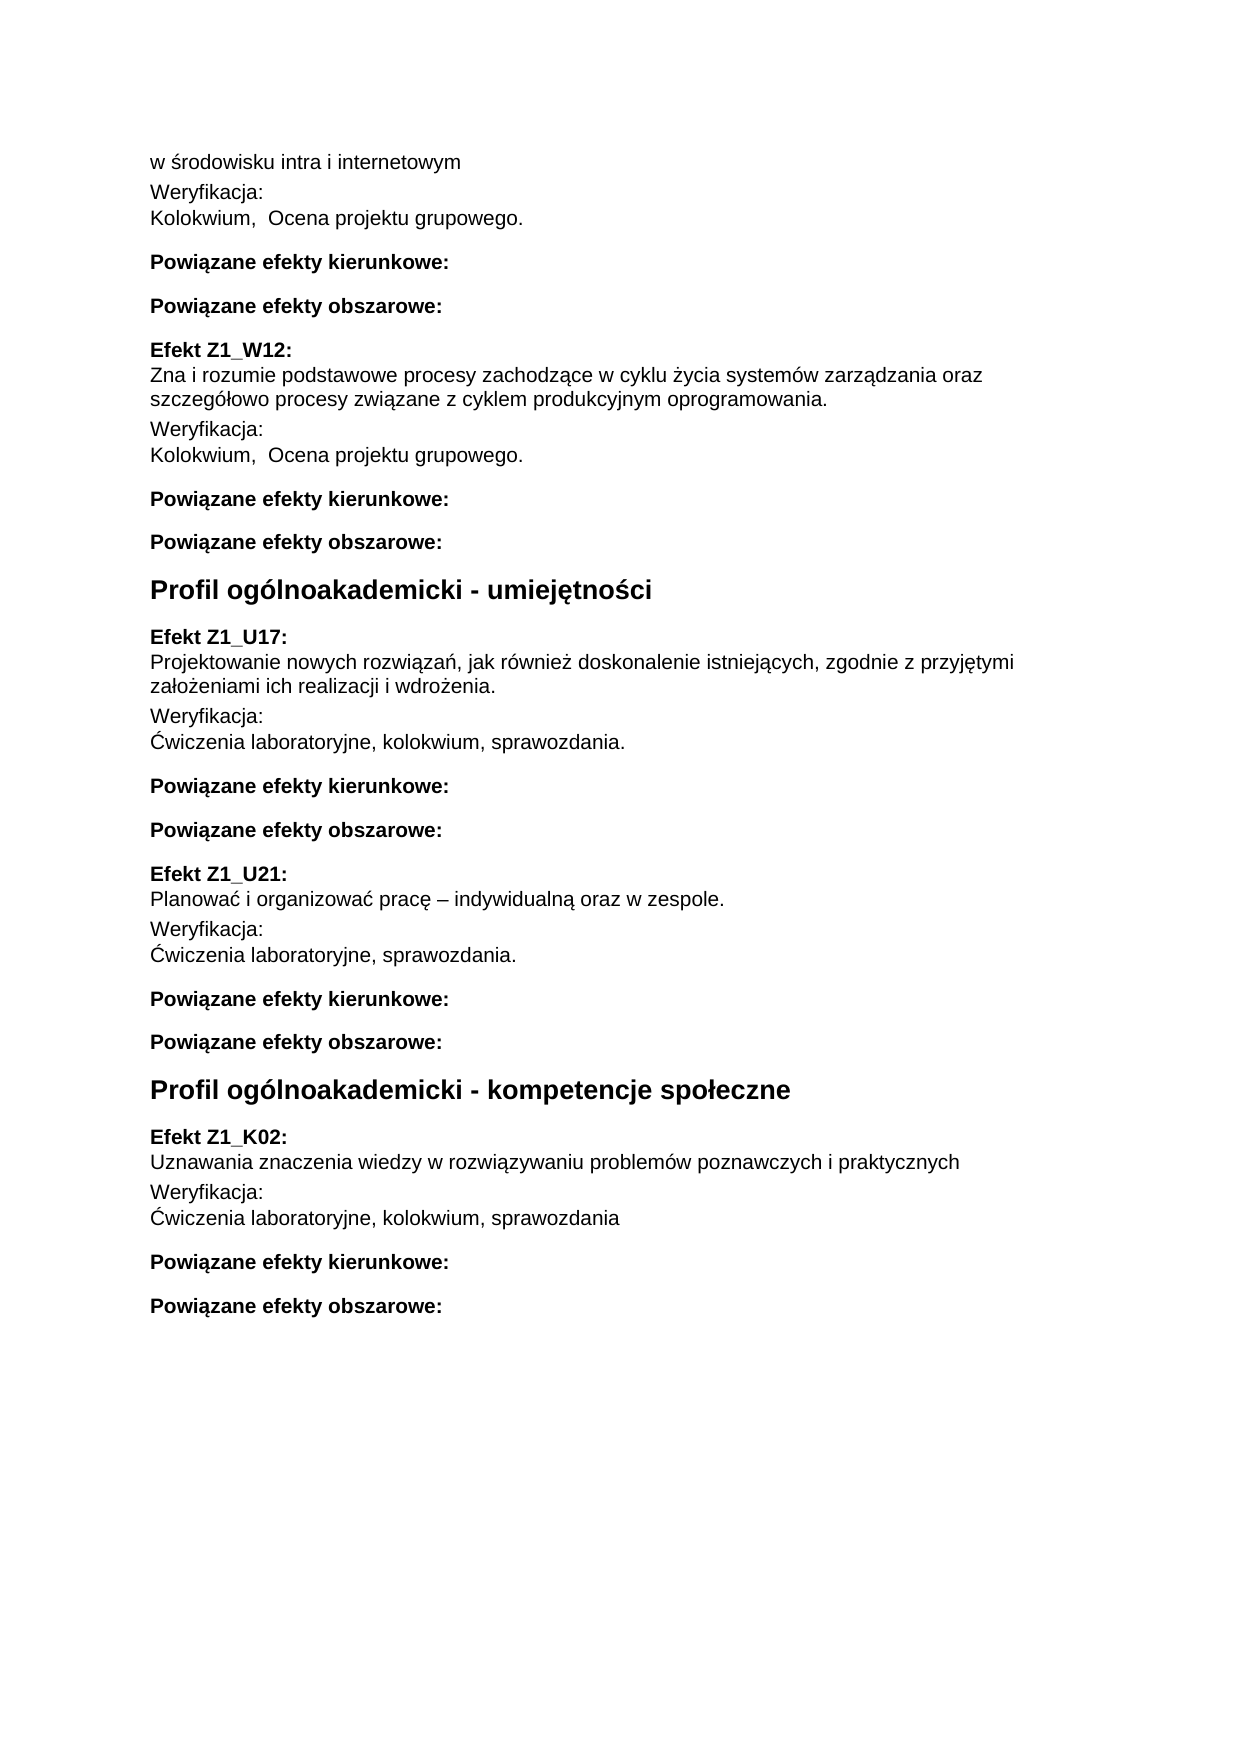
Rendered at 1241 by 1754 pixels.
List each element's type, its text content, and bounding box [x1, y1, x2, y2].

text Powiązane efekty obszarowe: [150, 530, 1090, 554]
text Powiązane efekty obszarowe: [150, 294, 1090, 318]
text Weryfikacja: [150, 1180, 1090, 1204]
text Efekt Z1_W12: [150, 337, 1090, 361]
text Kolokwium, Ocena projektu grupowego. [150, 443, 1090, 467]
text Powiązane efekty kierunkowe: [150, 986, 1090, 1010]
text Powiązane efekty kierunkowe: [150, 486, 1090, 510]
text Planować i organizować pracę – indywidualną oraz w zespole. [150, 886, 1090, 910]
text Kolokwium, Ocena projektu grupowego. [150, 206, 1090, 230]
text Powiązane efekty obszarowe: [150, 1030, 1090, 1054]
text Weryfikacja: [150, 180, 1090, 204]
subtitle Profil ogólnoakademicki - kompetencje społeczne [150, 1074, 1090, 1105]
text Powiązane efekty kierunkowe: [150, 1250, 1090, 1274]
text Projektowanie nowych rozwiązań, jak również doskonalenie istniejących, zgodnie z przyjętymi założeniami ich realizacji i wdrożenia. [150, 650, 1090, 698]
text Zna i rozumie podstawowe procesy zachodzące w cyklu życia systemów zarządzania oraz szczegółowo procesy związane z cyklem produkcyjnym oprogramowania. [150, 362, 1090, 410]
text Ćwiczenia laboratoryjne, kolokwium, sprawozdania [150, 1206, 1090, 1230]
text Weryfikacja: [150, 917, 1090, 941]
text Efekt Z1_U17: [150, 625, 1090, 649]
text Powiązane efekty obszarowe: [150, 818, 1090, 842]
text Weryfikacja: [150, 704, 1090, 728]
text Powiązane efekty kierunkowe: [150, 250, 1090, 274]
text Efekt Z1_U21: [150, 861, 1090, 885]
text Powiązane efekty obszarowe: [150, 1294, 1090, 1318]
text Powiązane efekty kierunkowe: [150, 774, 1090, 798]
text Efekt Z1_K02: [150, 1125, 1090, 1149]
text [150, 150, 1090, 174]
subtitle Profil ogólnoakademicki - umiejętności [150, 574, 1090, 605]
text Weryfikacja: [150, 417, 1090, 441]
text Ćwiczenia laboratoryjne, kolokwium, sprawozdania. [150, 730, 1090, 754]
text Uznawania znaczenia wiedzy w rozwiązywaniu problemów poznawczych i praktycznych [150, 1150, 1090, 1174]
text Ćwiczenia laboratoryjne, sprawozdania. [150, 943, 1090, 967]
